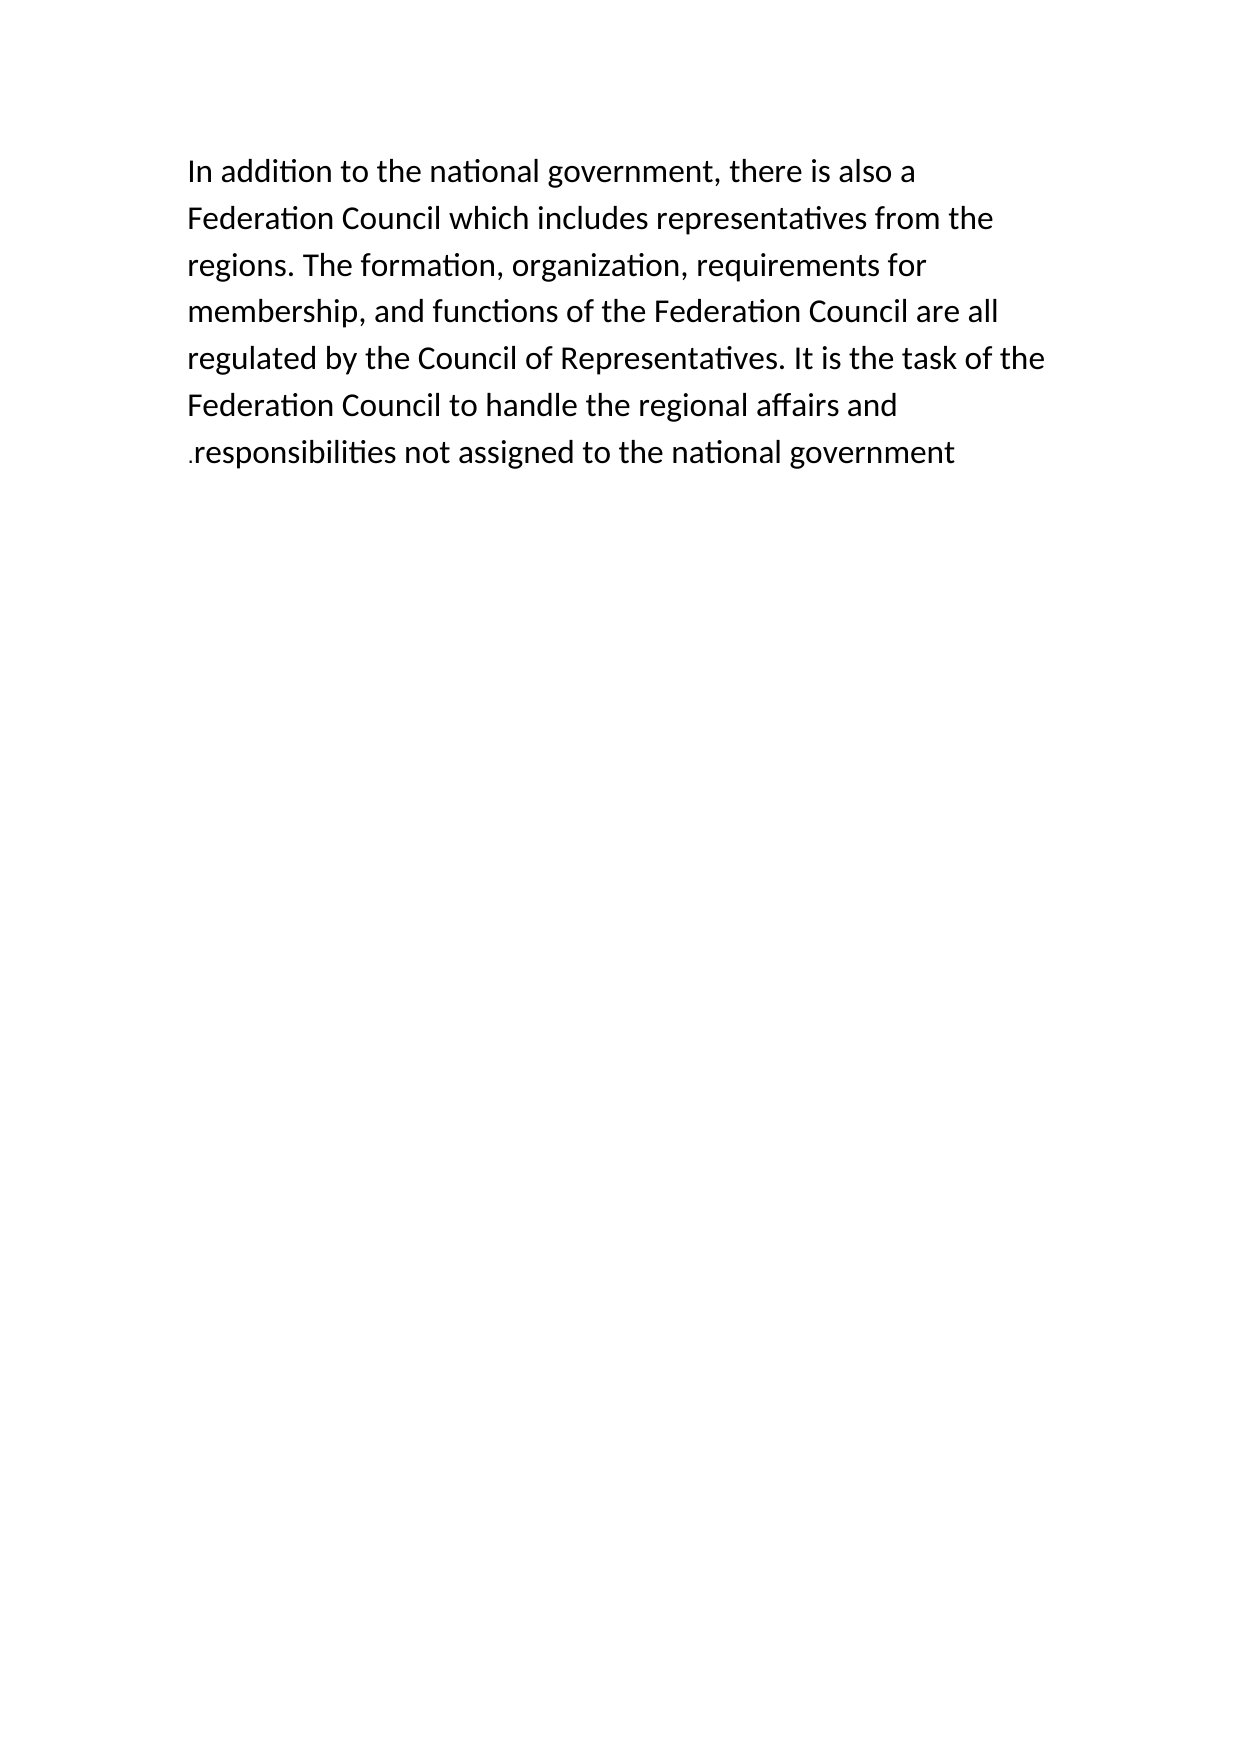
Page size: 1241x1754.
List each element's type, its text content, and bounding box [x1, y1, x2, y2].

text In addition to the national government, there is also a Federation Council which includes representatives from the regions. The formation, organization, requirements for membership, and functions of the Federation Council are all regulated by the Council of Representatives. It is the task of the Federation Council to handle the regional affairs and responsibilities not assigned to the national government. [187, 150, 1053, 471]
